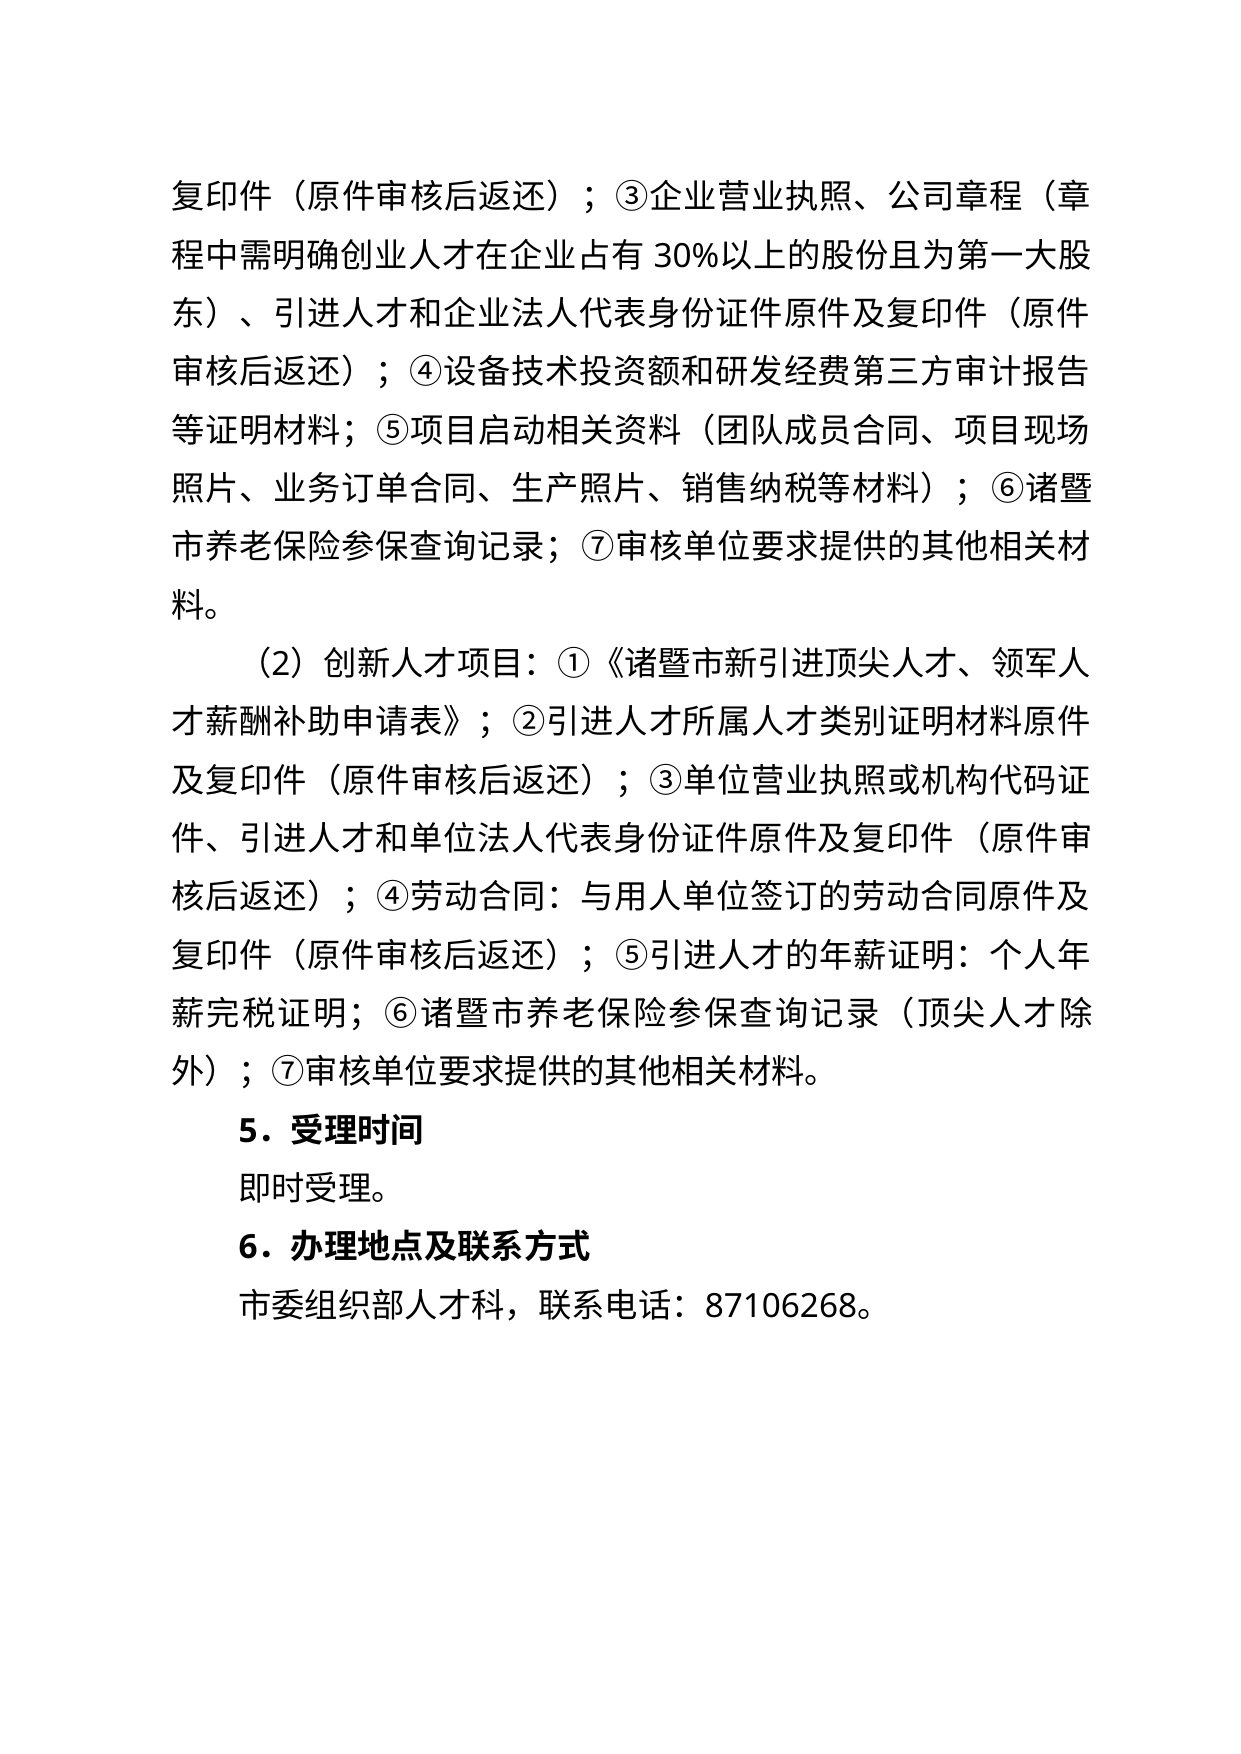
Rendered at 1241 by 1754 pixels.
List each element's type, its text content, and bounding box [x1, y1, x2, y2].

text 市委组织部人才科，联系电话：87106268。 [171, 1270, 1092, 1329]
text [171, 162, 1092, 629]
text 即时受理。 [171, 1154, 1092, 1212]
text （2）创新人才项目：①《诸暨市新引进顶尖人才、领军人才薪酬补助申请表》；②引进人才所属人才类别证明材料原件及复印件（原件审核后返还）；③单位营业执照或机构代码证件、引进人才和单位法人代表身份证件原件及复印件（原件审核后返还）；④劳动合同：与用人单位签订的劳动合同原件及复印件（原件审核后返还）；⑤引进人才的年薪证明：个人年薪完税证明；⑥诸暨市养老保险参保查询记录（顶尖人才除外）；⑦审核单位要求提供的其他相关材料。 [171, 629, 1092, 1095]
text 6．办理地点及联系方式 [171, 1212, 1092, 1270]
text 5．受理时间 [171, 1095, 1092, 1154]
